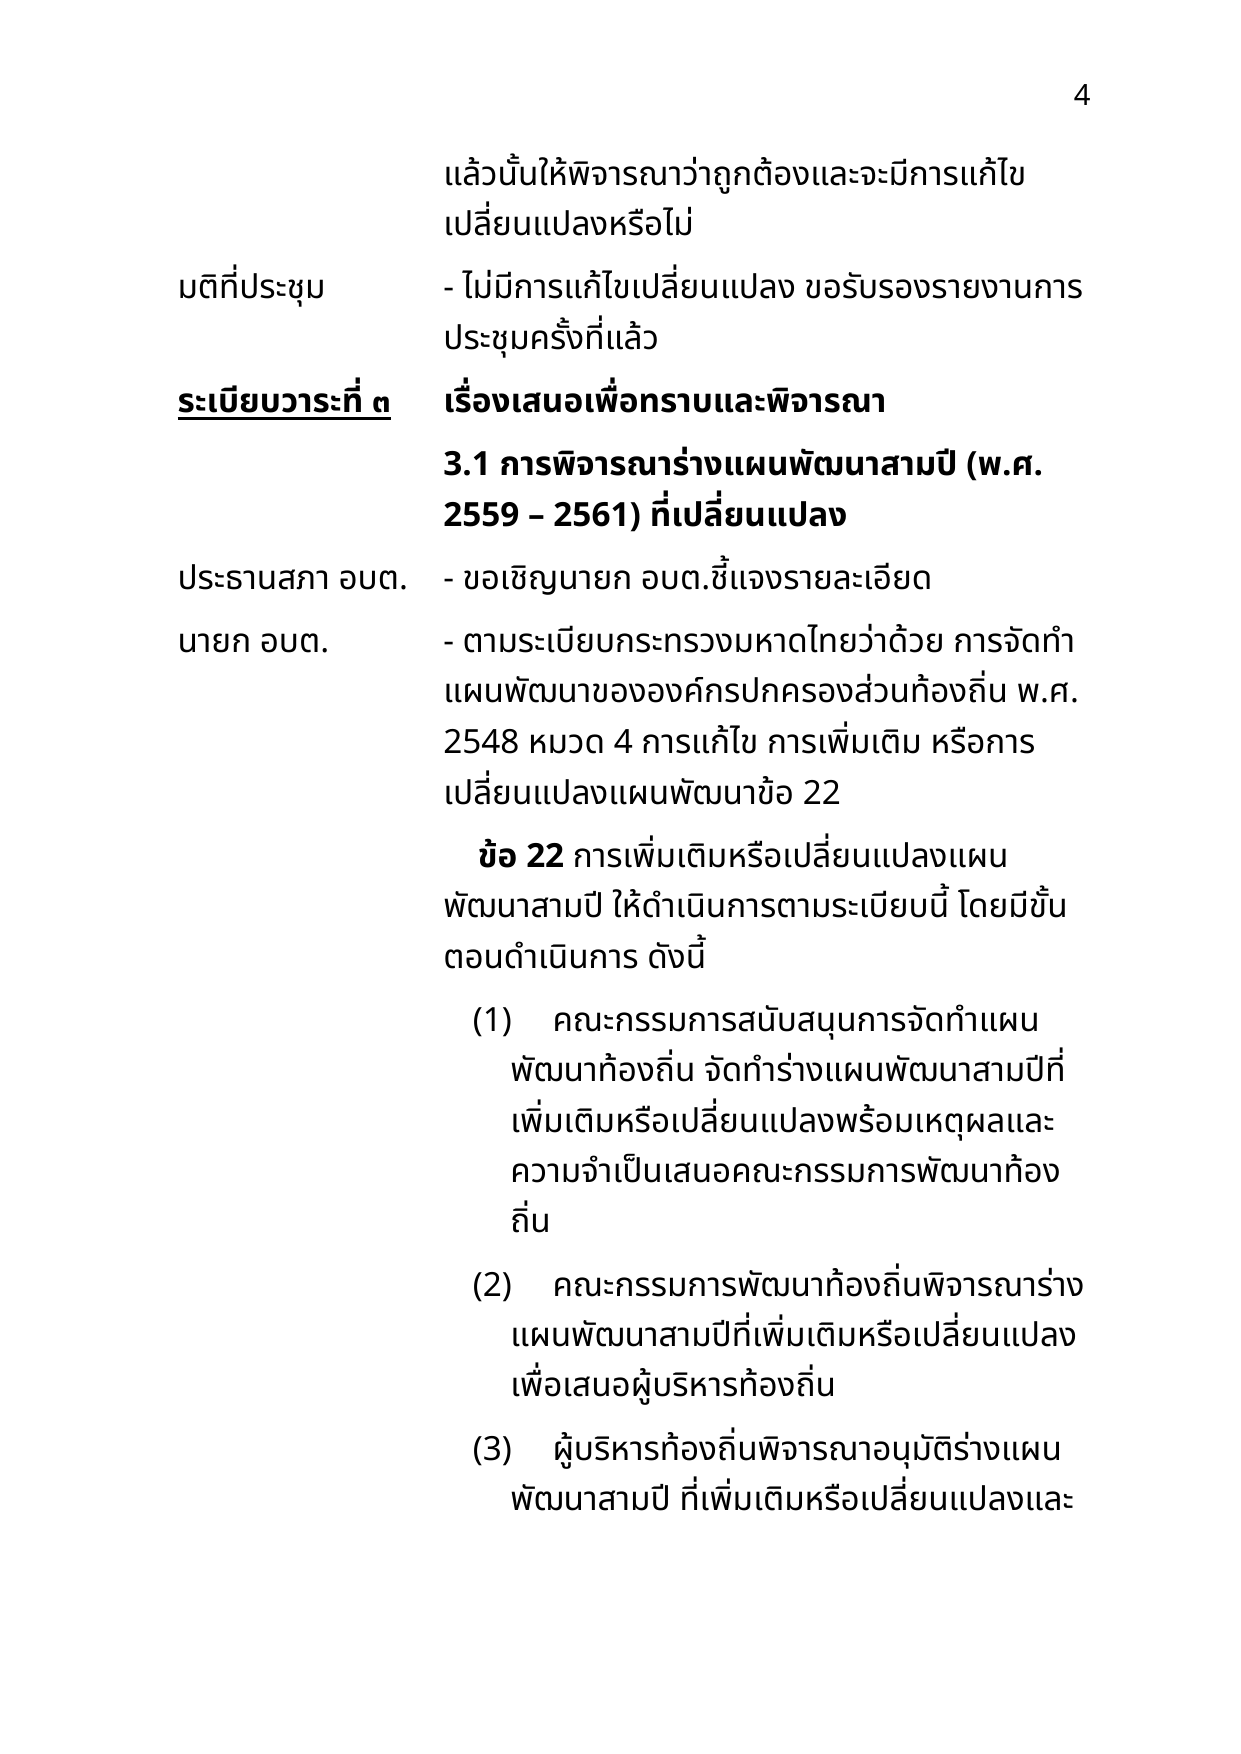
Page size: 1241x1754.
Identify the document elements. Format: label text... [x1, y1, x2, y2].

text ระเบียบวาระที่ ๓ เรื่องเสนอเพื่อทราบและพิจารณา [177, 377, 1090, 427]
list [473, 1424, 1090, 1525]
text มติที่ประชุม - ไม่มีการแก้ไขเปลี่ยนแปลง ขอรับรองรายงานการประชุมครั้งที่แล้ว [177, 263, 1090, 364]
text ประธานสภา อบต. - ขอเชิญนายก อบต.ชี้แจงรายละเอียด [177, 553, 1090, 604]
text 3.1 การพิจารณาร่างแผนพัฒนาสามปี (พ.ศ. 2559 – 2561) ที่เปลี่ยนแปลง [177, 440, 1090, 541]
text ข้อ 22 การเพิ่มเติมหรือเปลี่ยนแปลงแผนพัฒนาสามปี ให้ดำเนินการตามระเบียบนี้ โดยมีขั้นตอนดำเนินการ ดังนี้ [177, 832, 1090, 983]
list คณะกรรมการพัฒนาท้องถิ่นพิจารณาร่างแผนพัฒนาสามปีที่เพิ่มเติมหรือเปลี่ยนแปลงเพื่อเสนอผู้บริหารท้องถิ่น [473, 1260, 1090, 1412]
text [177, 150, 1090, 251]
text นายก อบต. - ตามระเบียบกระทรวงมหาดไทยว่าด้วย การจัดทำแผนพัฒนาขององค์กรปกครองส่วนท้องถิ่น พ.ศ. 2548 หมวด 4 การแก้ไข การเพิ่มเติม หรือการเปลี่ยนแปลงแผนพัฒนาข้อ 22 [177, 617, 1090, 819]
list คณะกรรมการสนับสนุนการจัดทำแผนพัฒนาท้องถิ่น จัดทำร่างแผนพัฒนาสามปีที่เพิ่มเติมหรือเปลี่ยนแปลงพร้อมเหตุผลและความจำเป็นเสนอคณะกรรมการพัฒนาท้องถิ่น [473, 996, 1090, 1248]
